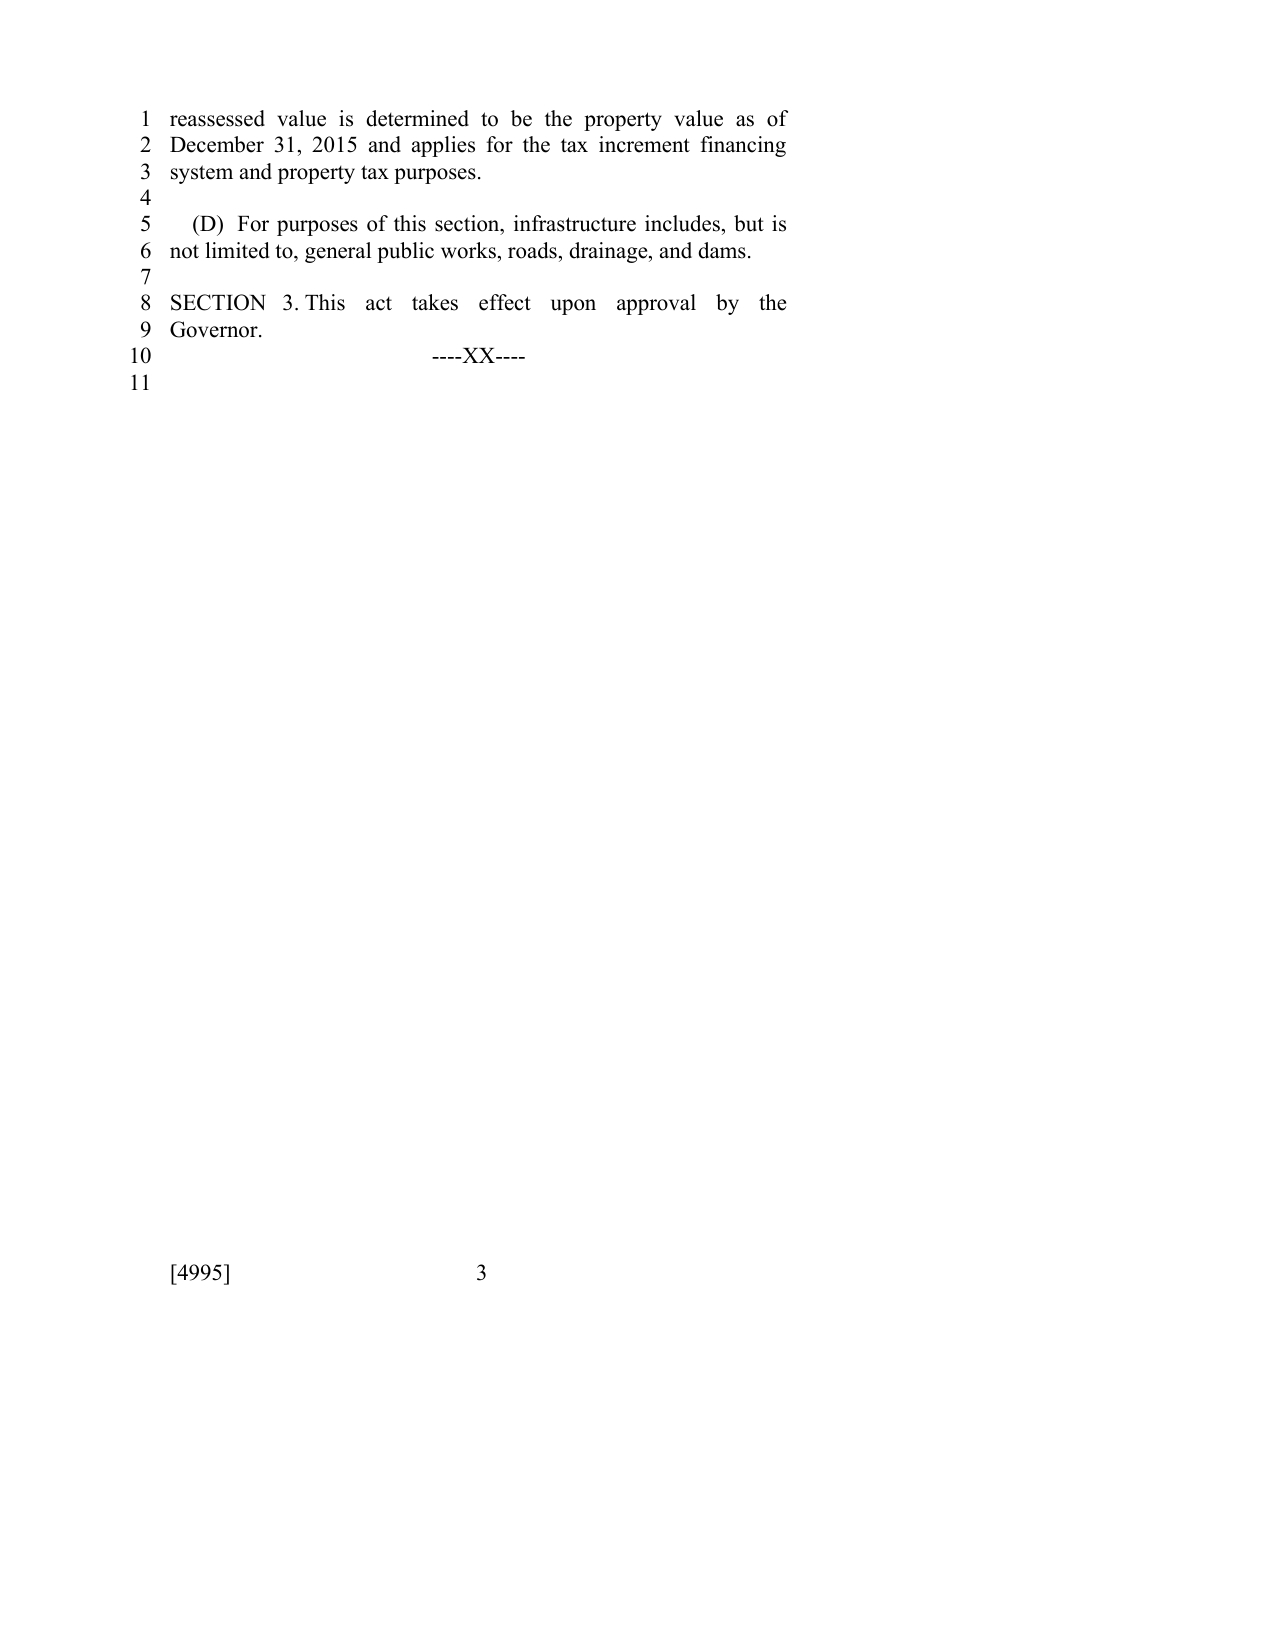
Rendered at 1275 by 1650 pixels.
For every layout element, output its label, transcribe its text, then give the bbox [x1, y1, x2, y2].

text SECTION 3. This act takes effect upon approval by the Governor. [169, 289, 787, 342]
text (D) For purposes of this section, infrastructure includes, but is not limited to, general public works, roads, drainage, and dams. [169, 210, 787, 263]
text ----XX---- [169, 342, 787, 368]
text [169, 105, 787, 184]
